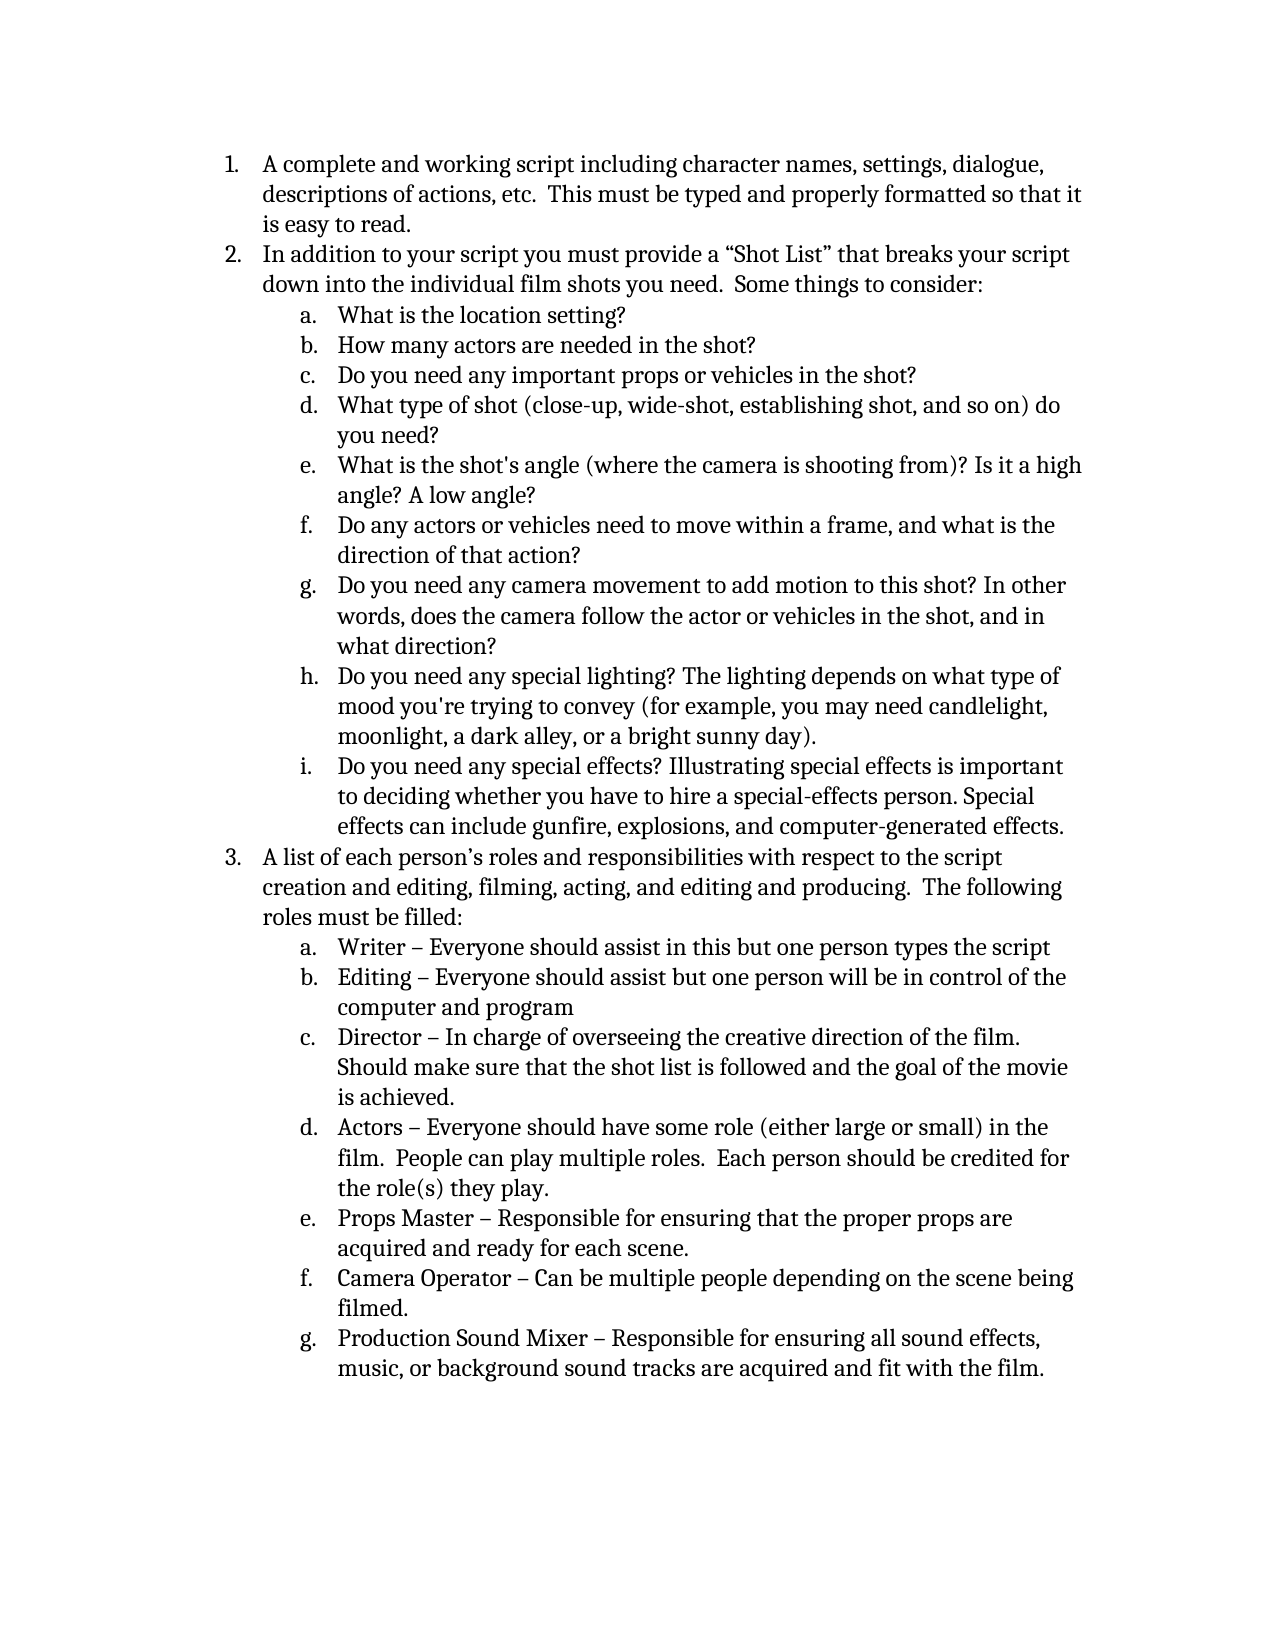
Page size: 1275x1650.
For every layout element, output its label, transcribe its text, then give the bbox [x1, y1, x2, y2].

list What type of shot (close-up, wide-shot, establishing shot, and so on) do you need? [300, 391, 1087, 450]
list Actors – Everyone should have some role (either large or small) in the film. People can play multiple roles. Each person should be credited for the role(s) they play. [300, 1113, 1087, 1202]
list Do you need any important props or vehicles in the shot? [300, 361, 1087, 389]
list A list of each person’s roles and responsibilities with respect to the script creation and editing, filming, acting, and editing and producing. The following roles must be filled: [225, 842, 1087, 931]
list What is the shot's angle (where the camera is shooting from)? Is it a high angle? A low angle? [300, 451, 1087, 510]
list Do any actors or vehicles need to move within a frame, and what is the direction of that action? [300, 511, 1087, 570]
list What is the location setting? [300, 301, 1087, 329]
list Do you need any camera movement to add motion to this shot? In other words, does the camera follow the actor or vehicles in the shot, and in what direction? [300, 571, 1087, 660]
list Camera Operator – Can be multiple people depending on the scene being filmed. [300, 1264, 1087, 1323]
list Editing – Everyone should assist but one person will be in control of the computer and program [300, 963, 1087, 1022]
list Do you need any special lighting? The lighting depends on what type of mood you're trying to convey (for example, you may need candlelight, moonlight, a dark alley, or a bright sunny day). [300, 662, 1087, 751]
list Production Sound Mixer – Responsible for ensuring all sound effects, music, or background sound tracks are acquired and fit with the film. [300, 1324, 1087, 1383]
list In addition to your script you must provide a “Shot List” that breaks your script down into the individual film shots you need. Some things to consider: [225, 240, 1087, 299]
list A complete and working script including character names, settings, dialogue, descriptions of actions, etc. This must be typed and properly formatted so that it is easy to read. [225, 150, 1087, 239]
list Props Master – Responsible for ensuring that the proper props are acquired and ready for each scene. [300, 1204, 1087, 1262]
list Do you need any special effects? Illustrating special effects is important to deciding whether you have to hire a special-effects person. Special effects can include gunfire, explosions, and computer-generated effects. [300, 752, 1087, 841]
list Director – In charge of overseeing the creative direction of the film. Should make sure that the shot list is followed and the goal of the movie is achieved. [300, 1023, 1087, 1112]
list How many actors are needed in the shot? [300, 331, 1087, 359]
list Writer – Everyone should assist in this but one person types the script [300, 933, 1087, 961]
